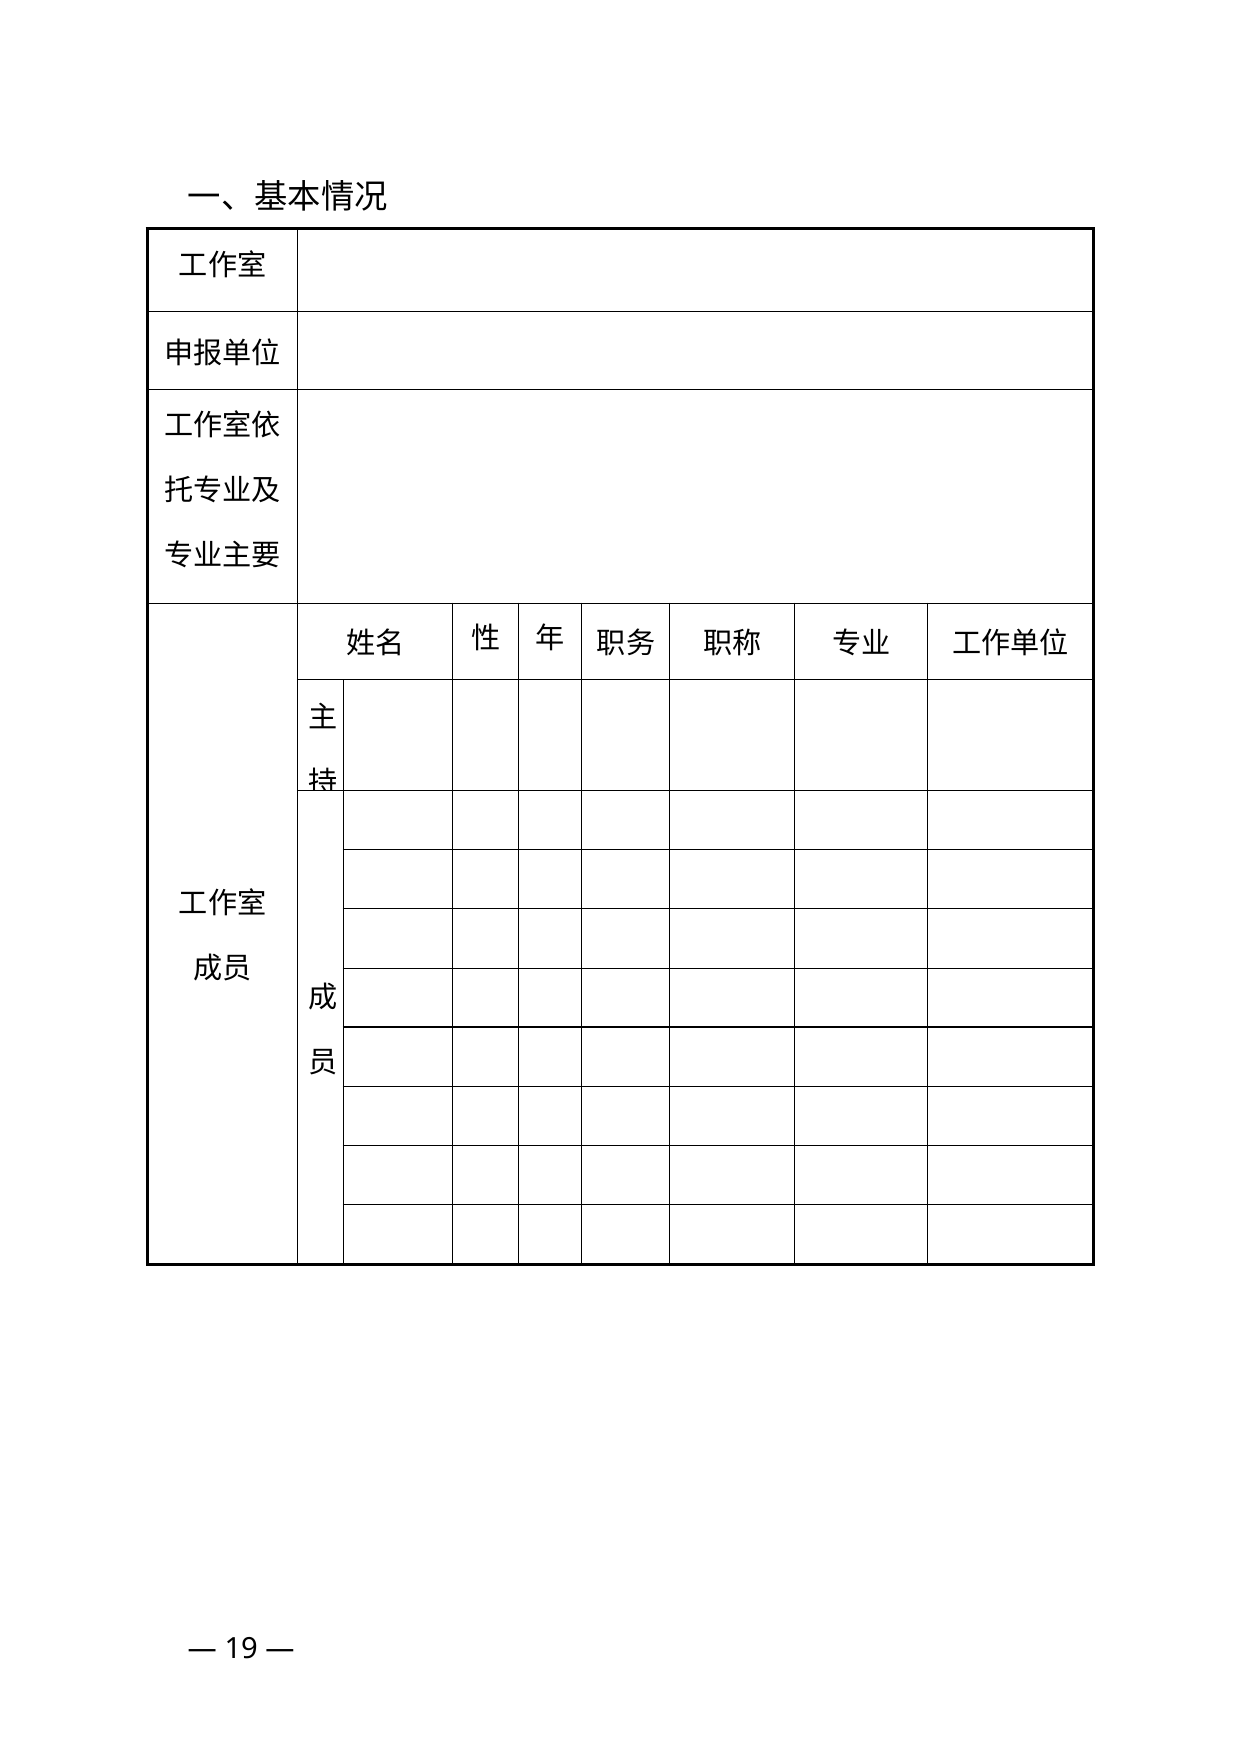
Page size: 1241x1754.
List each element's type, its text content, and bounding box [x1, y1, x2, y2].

table_cell [344, 1087, 452, 1144]
table_cell [928, 1028, 1092, 1086]
table_cell [670, 1205, 794, 1263]
table_cell [582, 1146, 669, 1204]
table_cell [928, 680, 1092, 790]
table_cell [670, 1028, 794, 1086]
table_cell [928, 1146, 1092, 1204]
table_cell [795, 1087, 927, 1144]
table_cell [795, 1028, 927, 1086]
table_cell [453, 909, 518, 967]
table_cell [670, 791, 794, 849]
table_cell [344, 791, 452, 849]
table_header 工作室 名称 [149, 230, 297, 311]
table_cell [519, 1087, 581, 1144]
table_cell [453, 791, 518, 849]
table_cell [670, 969, 794, 1026]
table_cell [928, 1087, 1092, 1144]
table_cell [344, 969, 452, 1026]
table_cell [795, 791, 927, 849]
table_cell [344, 850, 452, 908]
table_cell 成员 [298, 791, 343, 1263]
text 一、基本情况 [187, 162, 1053, 227]
table_header [298, 230, 1092, 311]
table_cell [519, 969, 581, 1026]
table_cell [670, 909, 794, 967]
table_cell 主持人 [298, 680, 343, 790]
table_cell [795, 969, 927, 1026]
table_cell [582, 1028, 669, 1086]
table_cell 职称 [670, 604, 794, 679]
table_cell [519, 909, 581, 967]
table_cell 申报单位 [149, 312, 297, 389]
table_cell [453, 969, 518, 1026]
table_cell [344, 1205, 452, 1263]
table_cell [344, 909, 452, 967]
table_cell [519, 850, 581, 908]
table_cell 工作室 成员 [149, 604, 297, 1263]
table_cell 性别 [453, 604, 518, 679]
table_cell [582, 791, 669, 849]
table_cell [795, 1205, 927, 1263]
table_cell 专业 [795, 604, 927, 679]
table_cell 职务 [582, 604, 669, 679]
table_cell 年龄 [519, 604, 581, 679]
table_cell [582, 680, 669, 790]
table_cell [519, 1028, 581, 1086]
table_cell [344, 1146, 452, 1204]
table_cell [670, 1146, 794, 1204]
table_cell [582, 969, 669, 1026]
table_cell 姓名 [298, 604, 452, 679]
table_cell [453, 1146, 518, 1204]
table_cell [582, 1205, 669, 1263]
table_cell [453, 850, 518, 908]
table_cell [582, 909, 669, 967]
table_cell [344, 1028, 452, 1086]
table_cell [519, 680, 581, 790]
table_cell [298, 312, 1092, 389]
table_cell [795, 850, 927, 908]
table_cell [453, 1087, 518, 1144]
table_cell [519, 791, 581, 849]
table_cell [670, 1087, 794, 1144]
table_cell [928, 909, 1092, 967]
table_cell [795, 680, 927, 790]
table_cell [519, 1205, 581, 1263]
table_cell [670, 850, 794, 908]
table_cell [928, 1205, 1092, 1263]
table_cell [453, 680, 518, 790]
table_cell [928, 791, 1092, 849]
table_cell [519, 1146, 581, 1204]
table_cell [928, 850, 1092, 908]
table_cell 工作单位 [928, 604, 1092, 679]
table_cell [298, 390, 1092, 602]
table_cell [670, 680, 794, 790]
table_cell [344, 680, 452, 790]
table_cell [582, 1087, 669, 1144]
table_cell [453, 1205, 518, 1263]
table_cell [582, 850, 669, 908]
table_cell [795, 909, 927, 967]
table_cell [453, 1028, 518, 1086]
table_cell [795, 1146, 927, 1204]
table_cell [928, 969, 1092, 1026]
table_cell 工作室依托专业及专业主要荣誉 [149, 390, 297, 602]
